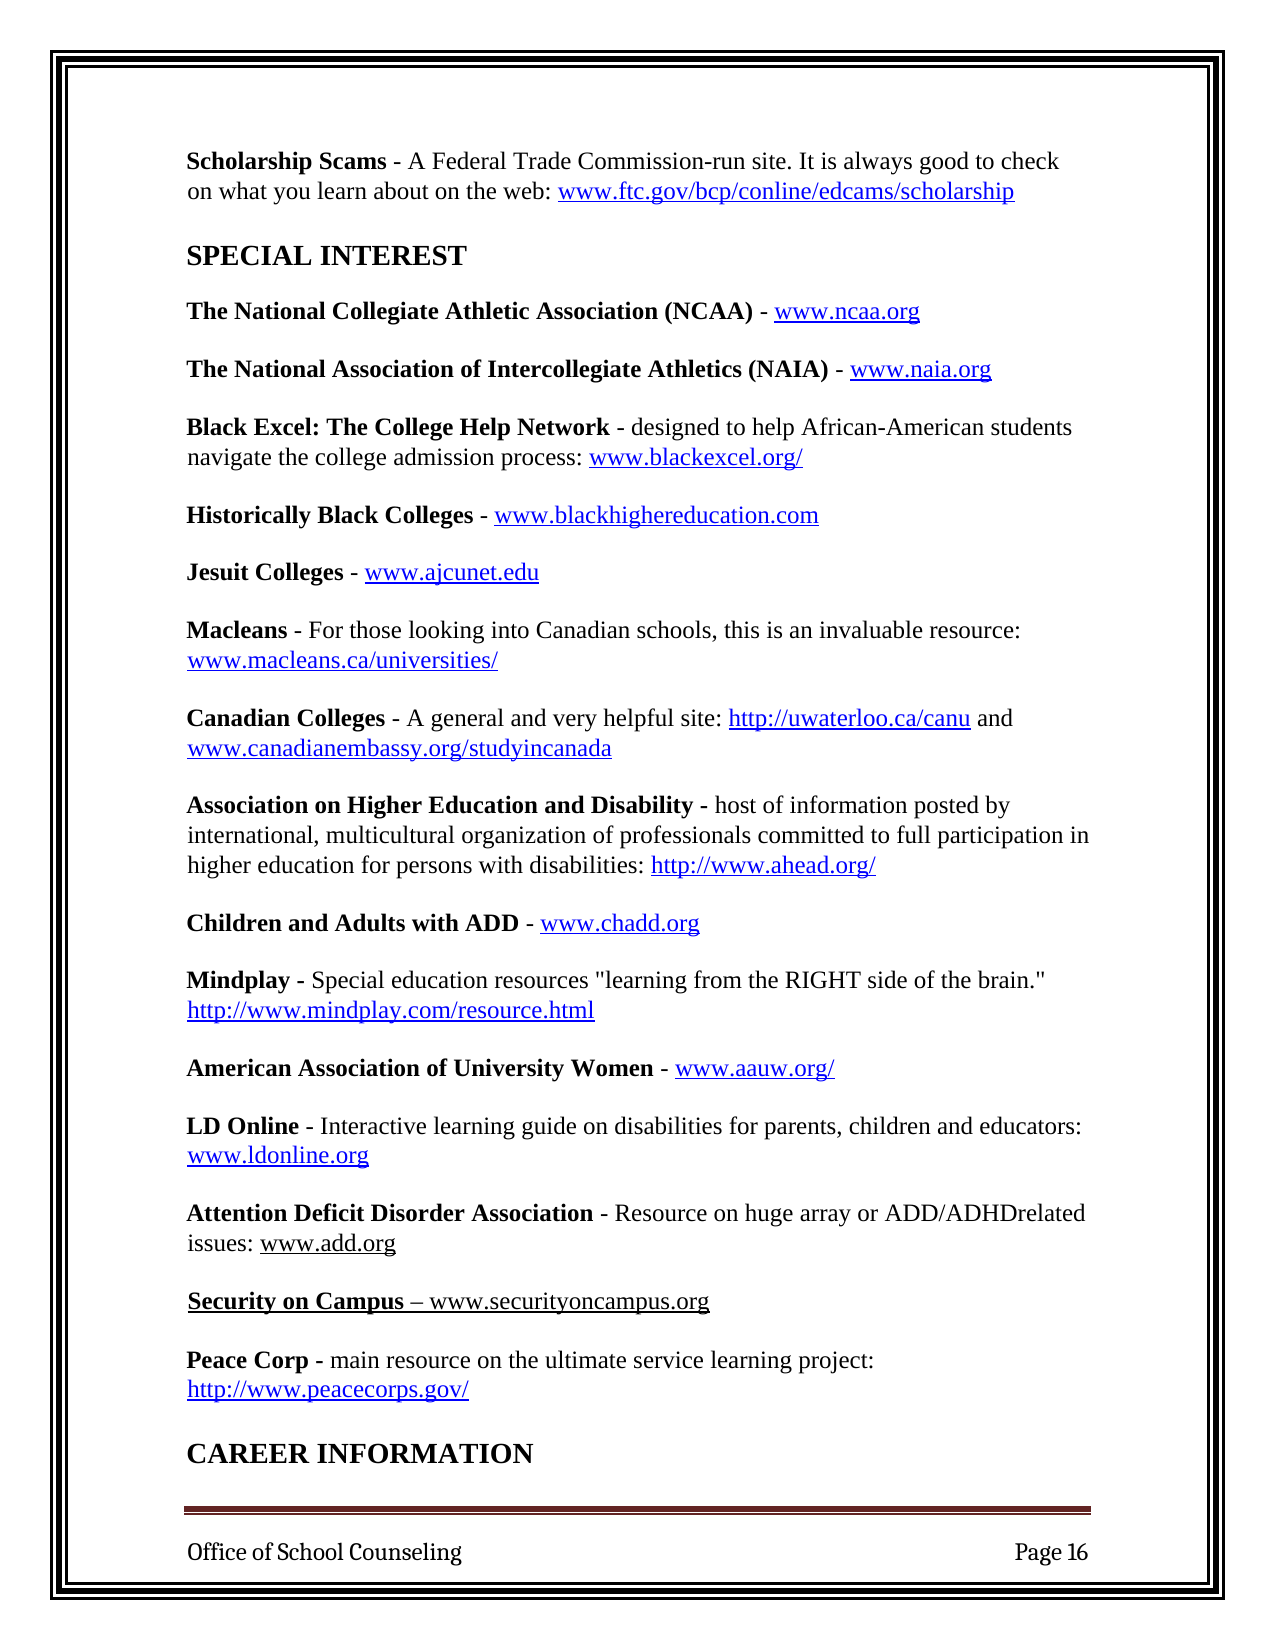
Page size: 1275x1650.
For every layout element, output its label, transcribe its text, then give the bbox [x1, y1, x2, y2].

text Canadian Colleges - A general and very helpful site: http://uwaterloo.ca/canu and www.canadianembassy.org/studyincanada [186, 703, 1094, 762]
text Jesuit Colleges - www.ajcunet.edu [186, 557, 1094, 586]
text Mindplay - Special education resources "learning from the RIGHT side of the brain." http://www.mindplay.com/resource.html [186, 966, 1089, 1024]
text Children and Adults with ADD - www.chadd.org [186, 908, 1094, 936]
text Black Excel: The College Help Network - designed to help African-American students navigate the college admission process: www.blackexcel.org/ [186, 412, 1089, 470]
subtitle Security on Campus – www.securityoncampus.org [187, 1286, 1094, 1315]
text LD Online - Interactive learning guide on disabilities for parents, children and educators: www.ldonline.org [186, 1111, 1089, 1169]
text American Association of University Women - www.aauw.org/ [186, 1053, 1094, 1082]
text Macleans - For those looking into Canadian schools, this is an invaluable resource: www.macleans.ca/universities/ [186, 615, 1089, 674]
text The National Association of Intercollegiate Athletics (NAIA) - www.naia.org [186, 354, 1094, 383]
text The National Collegiate Athletic Association (NCAA) - www.ncaa.org [186, 296, 1094, 325]
subtitle CAREER INFORMATION [186, 1436, 1094, 1470]
text Peace Corp - main resource on the ultimate service learning project: http://www.peacecorps.gov/ [186, 1345, 1089, 1403]
subtitle SPECIAL INTEREST [186, 238, 1094, 272]
text Historically Black Colleges - www.blackhighereducation.com [186, 500, 1094, 528]
text Association on Higher Education and Disability - host of information posted by international, multicultural organization of professionals committed to full participation in higher education for persons with disabilities: http://www.ahead.org/ [186, 791, 1089, 878]
text Attention Deficit Disorder Association - Resource on huge array or ADD/ADHDrelated issues: www.add.org [186, 1198, 1089, 1257]
text Scholarship Scams - A Federal Trade Commission-run site. It is always good to check on what you learn about on the web: www.ftc.gov/bcp/conline/edcams/scholarship [186, 146, 1089, 205]
